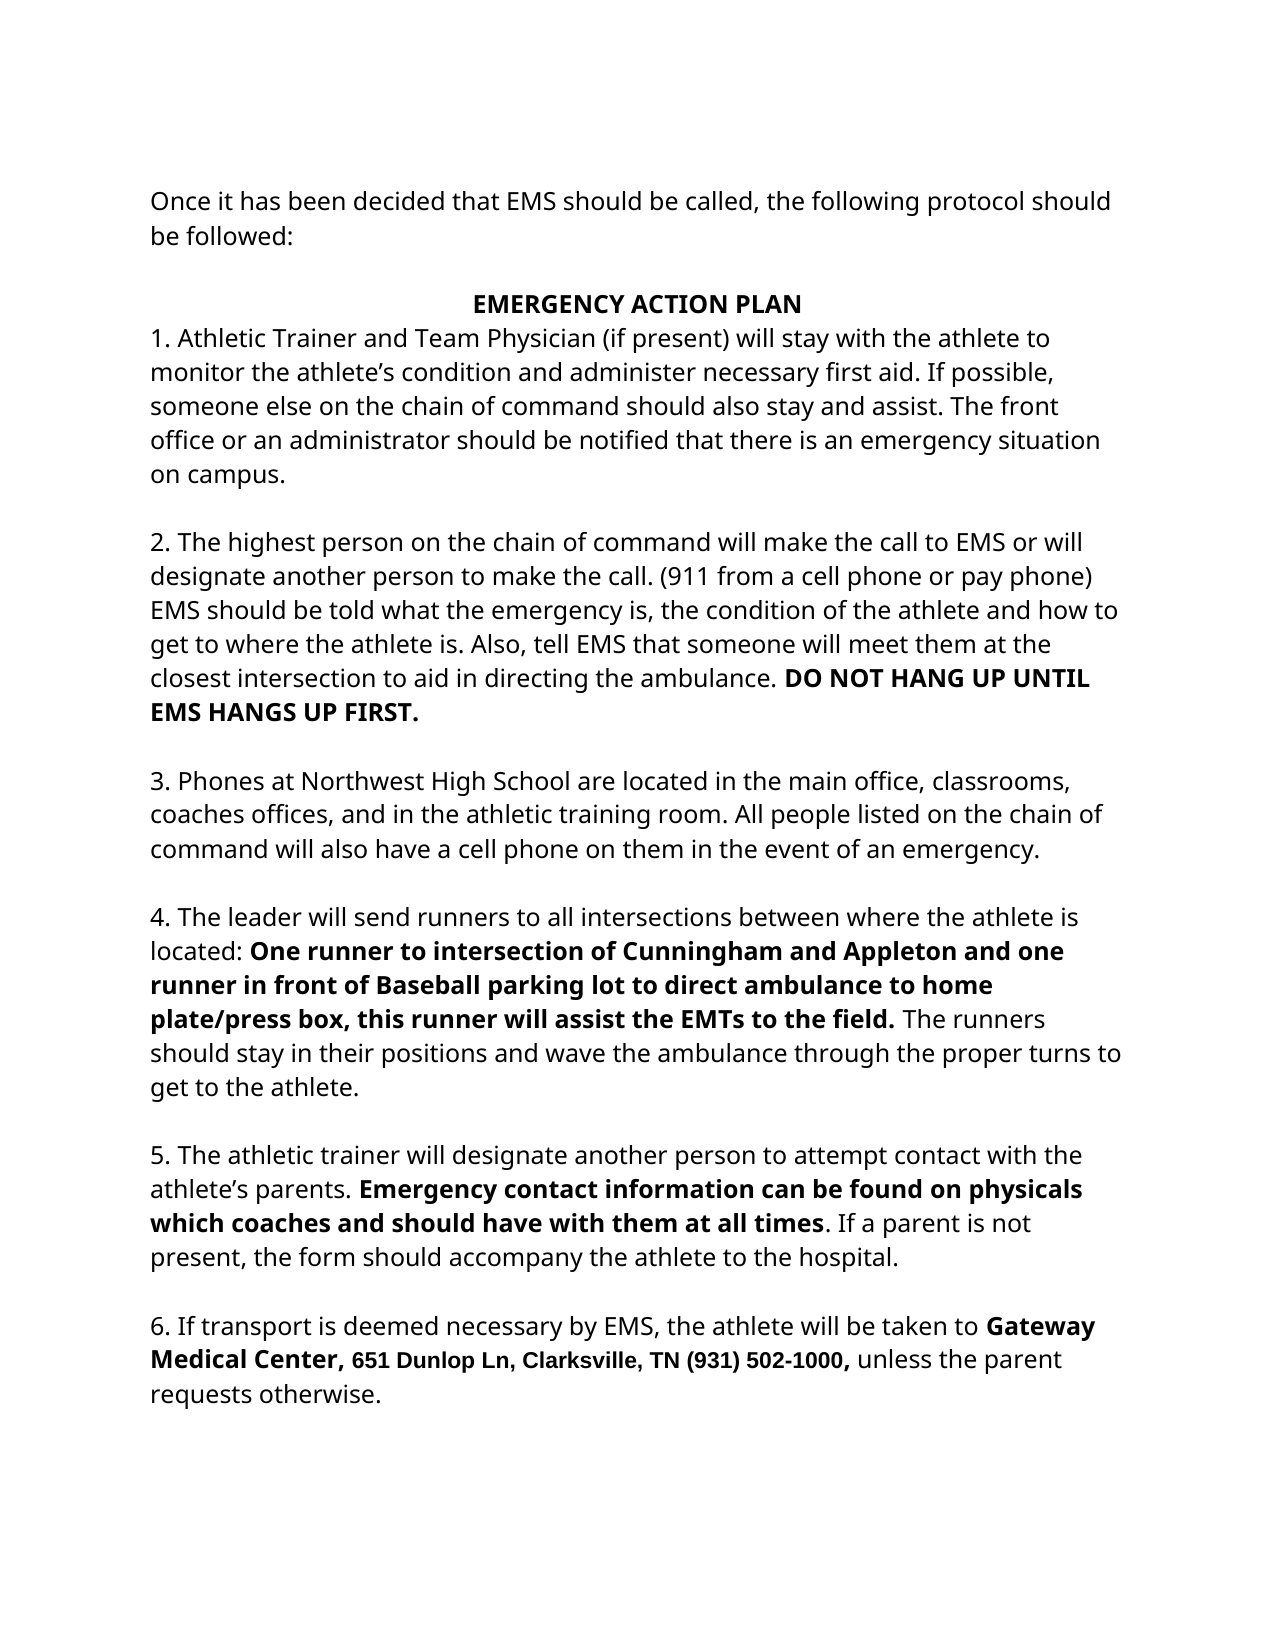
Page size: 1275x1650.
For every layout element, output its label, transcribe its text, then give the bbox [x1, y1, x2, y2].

text 5. The athletic trainer will designate another person to attempt contact with the athlete’s parents. Emergency contact information can be found on physicals which coaches and should have with them at all times. If a parent is not present, the form should accompany the athlete to the hospital. [150, 1138, 1125, 1274]
text 4. The leader will send runners to all intersections between where the athlete is located: One runner to intersection of Cunningham and Appleton and one runner in front of Baseball parking lot to direct ambulance to home plate/press box, this runner will assist the EMTs to the field. The runners should stay in their positions and wave the ambulance through the proper turns to get to the athlete. [150, 899, 1125, 1104]
text Once it has been decided that EMS should be called, the following protocol should be followed: [150, 184, 1125, 252]
text 6. If transport is deemed necessary by EMS, the athlete will be taken to Gateway Medical Center, 651 Dunlop Ln, Clarksville, TN (931) 502-1000, unless the parent requests otherwise. [150, 1308, 1125, 1410]
text 1. Athletic Trainer and Team Physician (if present) will stay with the athlete to monitor the athlete’s condition and administer necessary first aid. If possible, someone else on the chain of command should also stay and assist. The front office or an administrator should be notified that there is an emergency situation on campus. [150, 320, 1125, 491]
text EMERGENCY ACTION PLAN [150, 286, 1125, 320]
text 3. Phones at Northwest High School are located in the main office, classrooms, coaches offices, and in the athletic training room. All people listed on the chain of command will also have a cell phone on them in the event of an emergency. [150, 763, 1125, 865]
text 2. The highest person on the chain of command will make the call to EMS or will designate another person to make the call. (911 from a cell phone or pay phone) EMS should be told what the emergency is, the condition of the athlete and how to get to where the athlete is. Also, tell EMS that someone will meet them at the closest intersection to aid in directing the ambulance. DO NOT HANG UP UNTIL EMS HANGS UP FIRST. [150, 525, 1125, 729]
